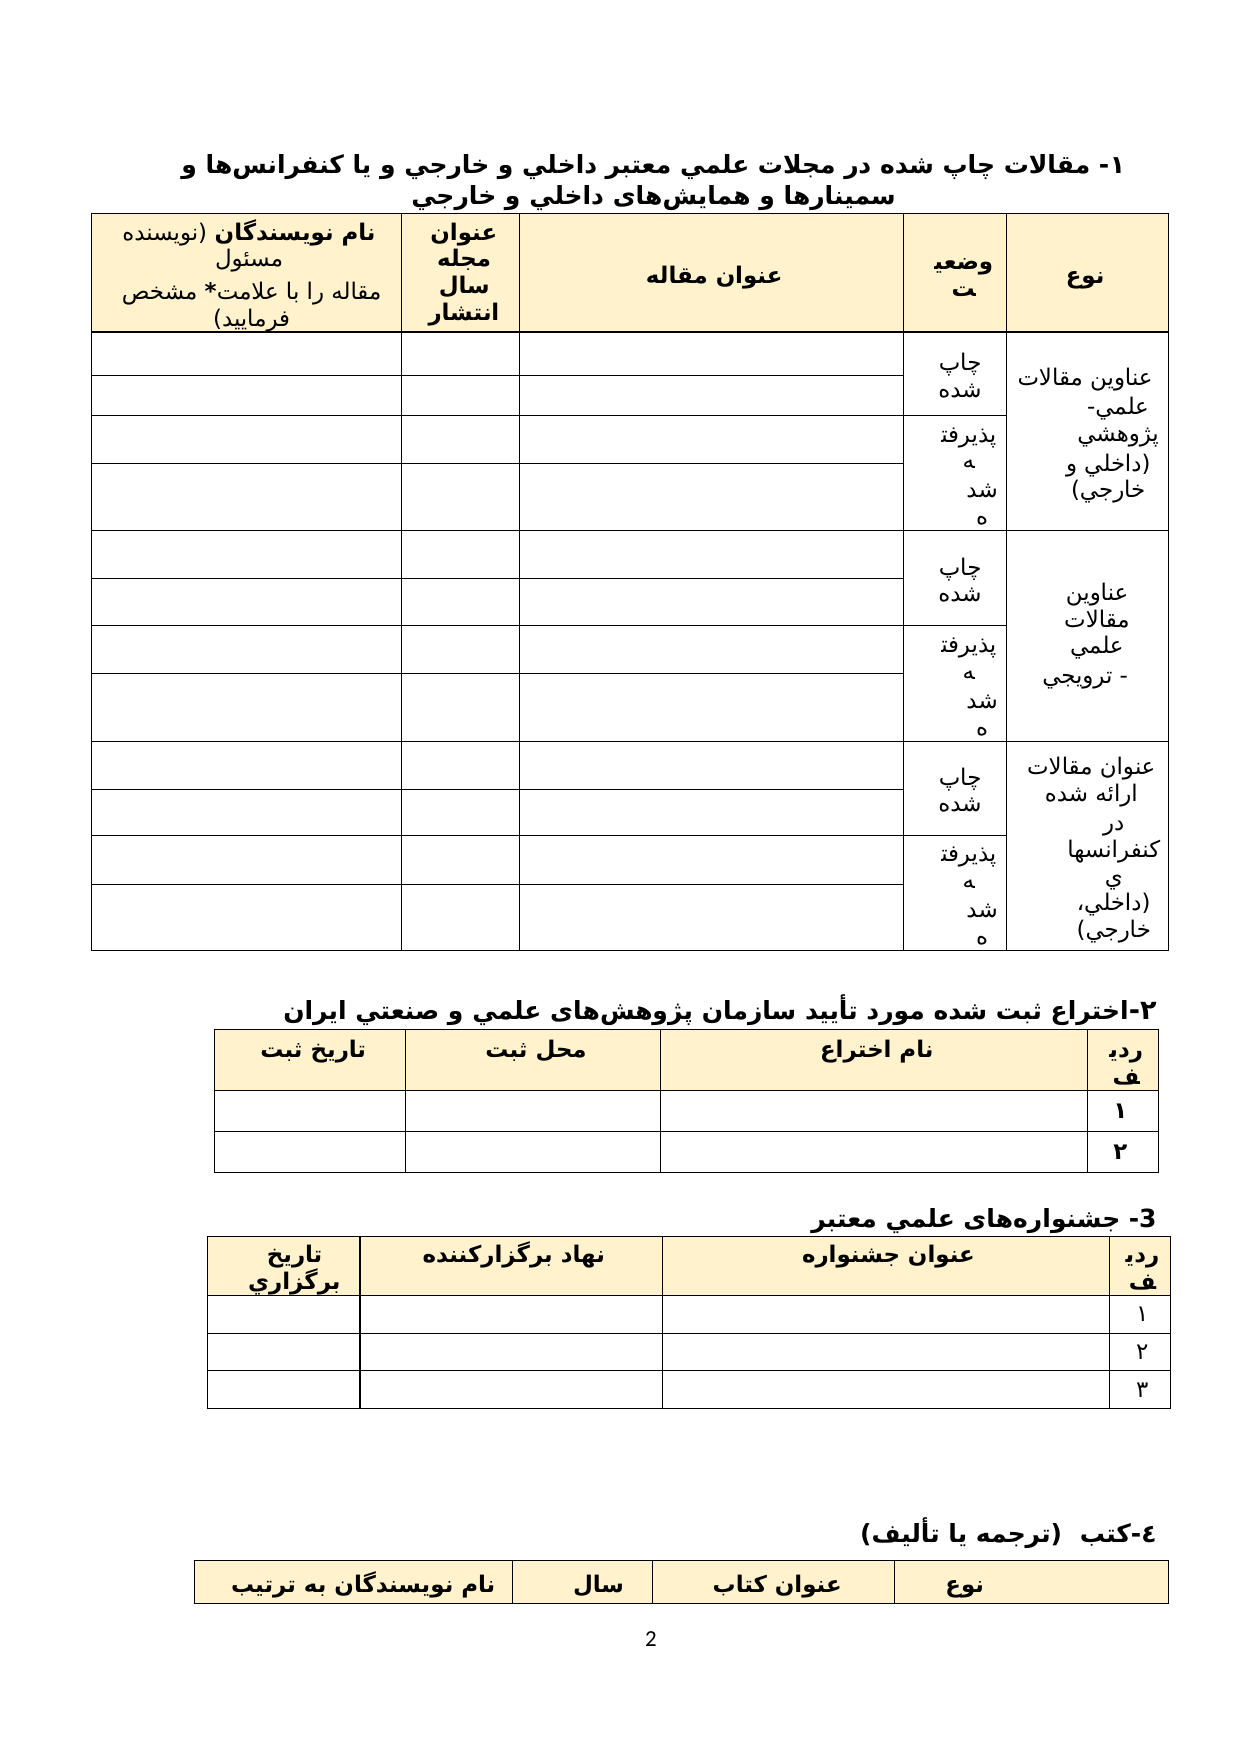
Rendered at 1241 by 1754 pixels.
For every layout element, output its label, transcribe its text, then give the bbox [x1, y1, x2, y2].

table_cell [406, 1132, 660, 1172]
table_header نام اختراع [661, 1030, 1087, 1090]
text ٤-كتب (ترجمه يا تأليف) [150, 1519, 1157, 1548]
table_cell [92, 376, 401, 415]
table_cell [520, 416, 903, 463]
table_cell [402, 333, 519, 375]
table_cell [402, 579, 519, 625]
table_cell [402, 531, 519, 577]
table_cell [92, 579, 401, 625]
table_header رديف [1110, 1237, 1170, 1295]
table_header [513, 1561, 652, 1603]
table_cell پذيرفته شده [904, 836, 1006, 950]
table_cell [208, 1371, 359, 1408]
table_cell [208, 1296, 359, 1332]
table_cell [520, 790, 903, 834]
table_cell [663, 1334, 1109, 1370]
table_cell ١ [1088, 1091, 1158, 1131]
table_cell [402, 674, 519, 741]
table_cell عناوين مقالات علمي- پژوهشي (داخلي و خارجي) [1007, 333, 1168, 530]
table_header عنوان مقاله [520, 214, 903, 331]
table_header [1027, 1561, 1168, 1603]
table_header نام نويسندگان (نويسنده مسئول مقاله را با علامت* مشخص فرماييد) [92, 214, 401, 331]
table_cell [520, 579, 903, 625]
table_header عنوان كتاب [653, 1561, 894, 1603]
table_cell [661, 1091, 1087, 1131]
table_cell [402, 885, 519, 950]
table_cell چاپ شده [904, 531, 1006, 625]
table_cell [661, 1132, 1087, 1172]
table_cell [361, 1334, 662, 1370]
table_cell [402, 464, 519, 530]
table_cell [208, 1334, 359, 1370]
table_cell [92, 885, 401, 950]
table_cell [92, 790, 401, 834]
table_cell [520, 674, 903, 741]
table_cell [92, 742, 401, 788]
table_cell [92, 333, 401, 375]
table_cell [520, 376, 903, 415]
table_cell پذيرفته شده [904, 416, 1006, 530]
table_cell [520, 464, 903, 530]
table_cell [92, 626, 401, 673]
table_cell [402, 376, 519, 415]
table_cell [406, 1091, 660, 1131]
table_cell [92, 416, 401, 463]
table_cell [361, 1296, 662, 1332]
table_cell ٢ [1110, 1334, 1170, 1370]
text 3- جشنواره‌های علمي معتبر [150, 1204, 1157, 1233]
table_cell [92, 464, 401, 530]
table_cell [663, 1371, 1109, 1408]
table_header رديف [1088, 1030, 1158, 1090]
table_cell ٢ [1088, 1132, 1158, 1172]
table_cell [215, 1091, 405, 1131]
table_cell [520, 531, 903, 577]
table_cell ٣ [1110, 1371, 1170, 1408]
table_cell [520, 626, 903, 673]
table_cell [402, 416, 519, 463]
table_cell [92, 531, 401, 577]
table_cell [520, 333, 903, 375]
table_header نوع [895, 1561, 1027, 1603]
table_cell [361, 1371, 662, 1408]
table_header نوع [1007, 214, 1168, 331]
text ٢-اختراع ثبت شده مورد تأييد سازمان پژوهش‌های علمي و صنعتي ايران [150, 994, 1157, 1026]
table_header نهاد برگزارکننده [361, 1237, 662, 1295]
table_header عنوان مجله سال انتشار [402, 214, 519, 331]
table_header تاريخ ثبت [215, 1030, 405, 1090]
table_header وضعيت [904, 214, 1006, 331]
table_cell چاپ شده [904, 333, 1006, 415]
table_header محل ثبت [406, 1030, 660, 1090]
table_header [195, 1561, 512, 1603]
table_cell [520, 742, 903, 788]
subtitle ١- مقالات چاپ شده در مجلات علمي معتبر داخلي و خارجي و يا کنفرانس‌ها و سمينارها و همایش‌های داخلي و خارجي [150, 150, 1157, 211]
table_cell پذيرفته شده [904, 626, 1006, 741]
table_cell [92, 836, 401, 884]
table_cell [520, 885, 903, 950]
table_cell [402, 742, 519, 788]
table_cell [92, 674, 401, 741]
table_cell ١ [1110, 1296, 1170, 1332]
table_cell [402, 790, 519, 834]
table_cell [402, 626, 519, 673]
table_cell عناوين مقالات علمي - ترويجي [1007, 531, 1168, 741]
table_cell [402, 836, 519, 884]
table_cell [520, 836, 903, 884]
table_header عنوان جشنواره [663, 1237, 1109, 1295]
table_cell [215, 1132, 405, 1172]
table_cell عنوان مقالات ارائه شده در كنفرانسهاي (داخلي، خارجي) [1007, 742, 1168, 950]
table_header تاريخ برگزاري [208, 1237, 359, 1295]
table_cell چاپ شده [904, 742, 1006, 834]
table_cell [663, 1296, 1109, 1332]
